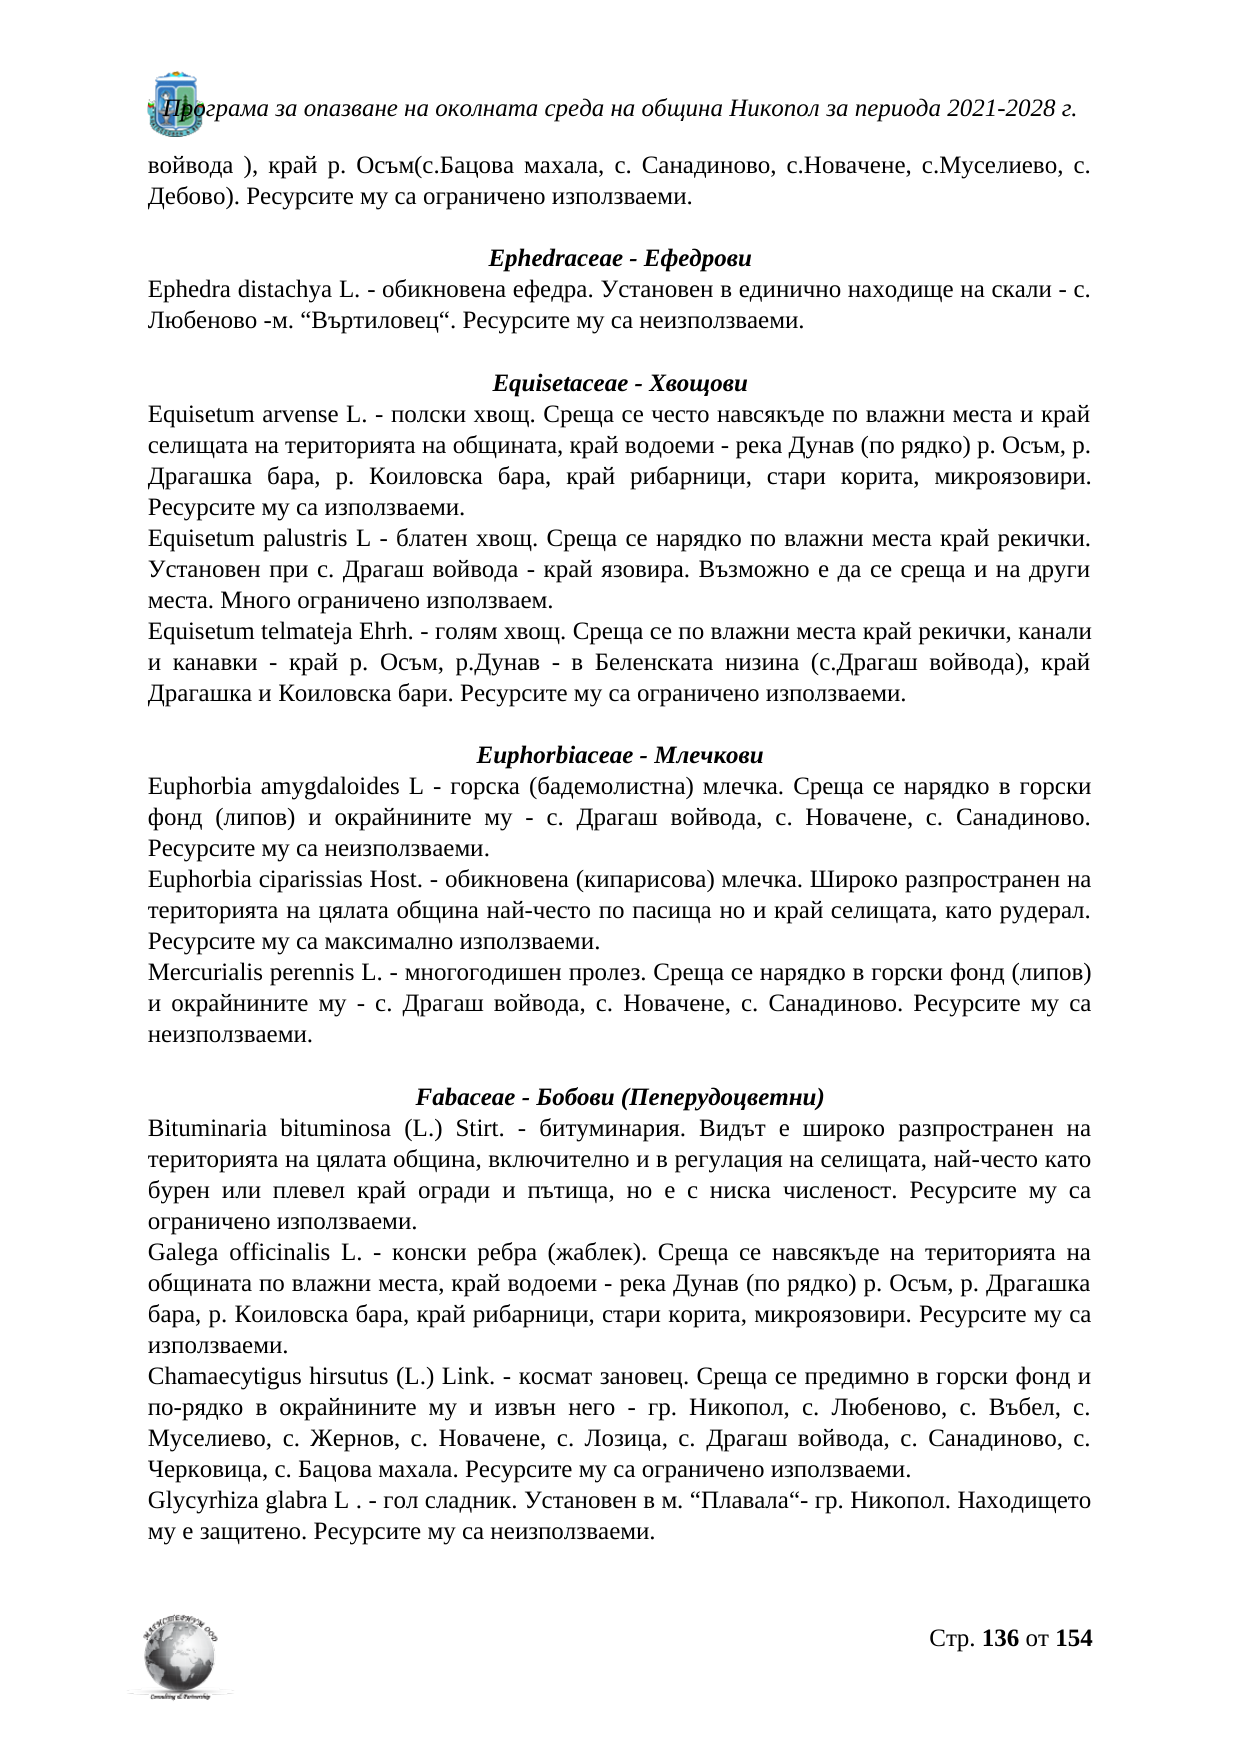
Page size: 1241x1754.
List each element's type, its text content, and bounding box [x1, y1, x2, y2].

text Ephedra distachya L. - обикновена ефедра. Установен в единично находище на скали - с. Любеново -м. “Въртиловец“. Ресурсите му са неизползваеми. [148, 274, 1092, 334]
picture [147, 70, 205, 137]
text Mercurialis perennis L. - многогодишен пролез. Среща се нарядко в горски фонд (липов) и окрайнините му - с. Драгаш войвода, с. Новачене, с. Санадиново. Ресурсите му са неизползваеми. [148, 957, 1092, 1048]
text Galega officinalis L. - конски ребра (жаблек). Среща се навсякъде на територията на общината по влажни места, край водоеми - река Дунав (по рядко) р. Осъм, р. Драгашка бара, р. Коиловска бара, край рибарници, стари корита, микроязовири. Ресурсите му са използваеми. [148, 1237, 1092, 1359]
text Equisetum arvense L. - полски хвощ. Среща се често навсякъде по влажни места и край селищата на територията на общината, край водоеми - река Дунав (по рядко) р. Осъм, р. Драгашка бара, р. Коиловска бара, край рибарници, стари корита, микроязовири. Ресурсите му са използваеми. [148, 399, 1092, 521]
picture [196, 105, 203, 115]
text Glycyrhiza glabra L . - гол сладник. Установен в м. “Плавала“- гр. Никопол. Находището му е защитено. Ресурсите му са неизползваеми. [148, 1485, 1092, 1545]
text Euphorbia ciparissias Host. - обикновена (кипарисова) млечка. Широко разпространен на територията на цялата община най-често по пасища но и край селищата, като рудерал. Ресурсите му са максимално използваеми. [148, 864, 1092, 955]
text Equisetum palustris L - блатен хвощ. Среща се нарядко по влажни места край рекички. Установен при с. Драгаш войвода - край язовира. Възможно е да се среща и на други места. Много ограничено използваем. [148, 523, 1092, 614]
text Equisetaceae - Хвощови [148, 368, 1092, 396]
text Equisetum telmateja Ehrh. - голям хвощ. Среща се по влажни места край рекички, канали и канавки - край р. Осъм, р.Дунав - в Беленската низина (с.Драгаш войвода), край Драгашка и Коиловска бари. Ресурсите му са ограничено използваеми. [148, 616, 1092, 707]
picture [126, 1603, 235, 1712]
text Bituminaria bituminosa (L.) Stirt. - битуминария. Видът е широко разпространен на територията на цялата община, включително и в регулация на селищата, най-често като бурен или плевел край огради и пътища, но е с ниска численост. Ресурсите му са ограничено използваеми. [148, 1113, 1092, 1234]
text Euphorbiaceae - Млечкови [148, 740, 1092, 769]
text Euphorbia amygdaloides L - горска (бадемолистна) млечка. Среща се нарядко в горски фонд (липов) и окрайнините му - с. Драгаш войвода, с. Новачене, с. Санадиново. Ресурсите му са неизползваеми. [148, 771, 1092, 862]
text Fabaceae - Бобови (Пеперудоцветни) [148, 1082, 1092, 1110]
text Chamaecytigus hirsutus (L.) Link. - космат зановец. Среща се предимно в горски фонд и по-рядко в окрайнините му и извън него - гр. Никопол, с. Любеново, с. Въбел, с. Муселиево, с. Жернов, с. Новачене, с. Лозица, с. Драгаш войвода, с. Санадиново, с. Черковица, с. Бацова махала. Ресурсите му са ограничено използваеми. [148, 1361, 1092, 1483]
text Ephedraceae - Ефедрови [148, 243, 1092, 272]
